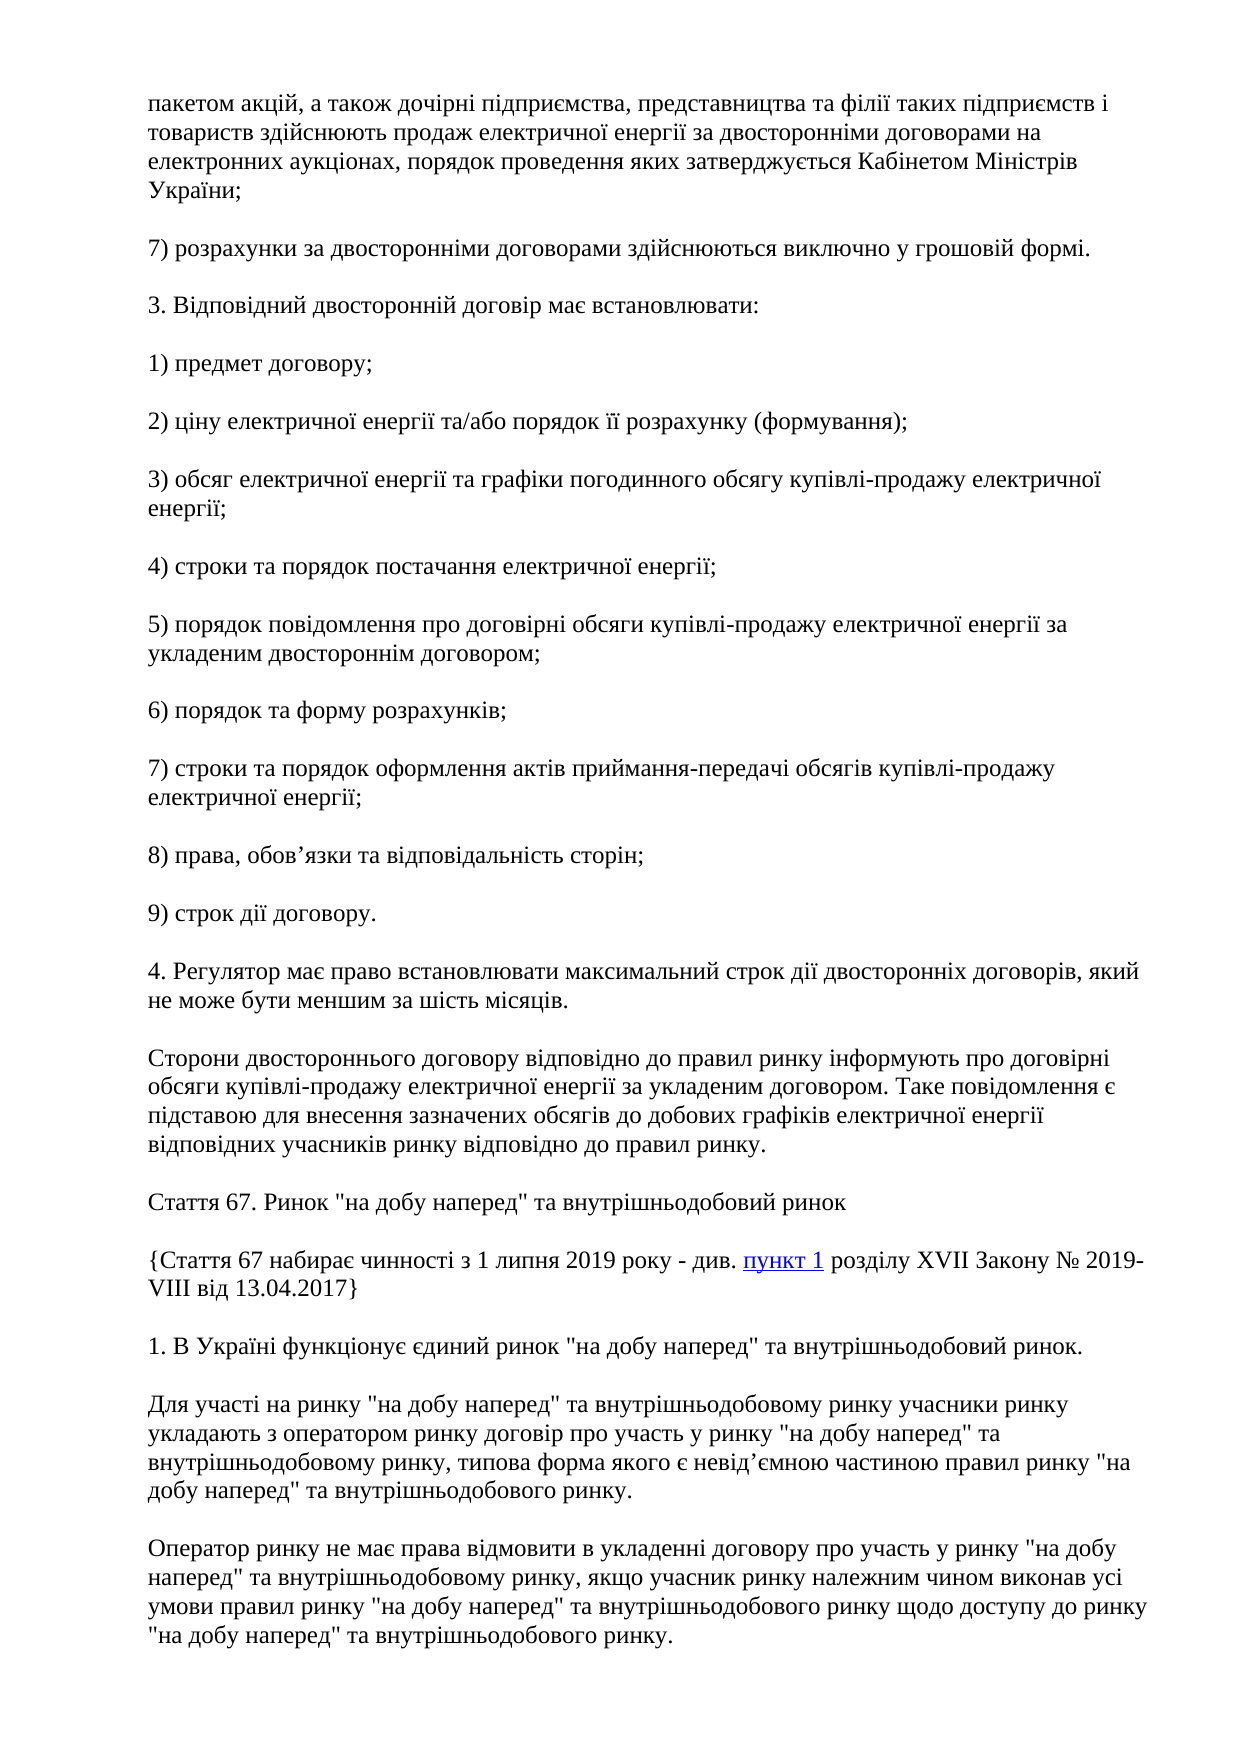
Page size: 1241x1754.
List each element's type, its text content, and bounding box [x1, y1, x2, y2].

text 5) порядок повідомлення про договірні обсяги купівлі-продажу електричної енергії за укладеним двостороннім договором; [148, 609, 1152, 666]
text 1. В Україні функціонує єдиний ринок "на добу наперед" та внутрішньодобовий ринок. [148, 1331, 1152, 1360]
text 3) обсяг електричної енергії та графіки погодинного обсягу купівлі-продажу електричної енергії; [148, 464, 1152, 522]
text 4. Регулятор має право встановлювати максимальний строк дії двосторонніх договорів, який не може бути меншим за шість місяців. [148, 956, 1152, 1013]
text 8) права, обов’язки та відповідальність сторін; [148, 840, 1152, 869]
text 3. Відповідний двосторонній договір має встановлювати: [148, 291, 1152, 319]
text 4) строки та порядок постачання електричної енергії; [148, 551, 1152, 580]
text Стаття 67. Ринок "на добу наперед" та внутрішньодобовий ринок [148, 1187, 1152, 1216]
text Сторони двостороннього договору відповідно до правил ринку інформують про договірні обсяги купівлі-продажу електричної енергії за укладеним договором. Таке повідомлення є підставою для внесення зазначених обсягів до добових графіків електричної енергії відповідних учасників ринку відповідно до правил ринку. [148, 1043, 1152, 1158]
text {Стаття 67 набирає чинності з 1 липня 2019 року - див. пункт 1 розділу XVII Закону № 2019-VIII від 13.04.2017} [148, 1245, 1152, 1302]
text 2) ціну електричної енергії та/або порядок її розрахунку (формування); [148, 406, 1152, 435]
text 7) строки та порядок оформлення актів приймання-передачі обсягів купівлі-продажу електричної енергії; [148, 753, 1152, 811]
text Для участі на ринку "на добу наперед" та внутрішньодобовому ринку учасники ринку укладають з оператором ринку договір про участь у ринку "на добу наперед" та внутрішньодобовому ринку, типова форма якого є невід’ємною частиною правил ринку "на добу наперед" та внутрішньодобового ринку. [148, 1389, 1152, 1504]
text 9) строк дії договору. [148, 898, 1152, 927]
text 6) порядок та форму розрахунків; [148, 696, 1152, 724]
text 7) розрахунки за двосторонніми договорами здійснюються виключно у грошовій формі. [148, 233, 1152, 261]
text Оператор ринку не має права відмовити в укладенні договору про участь у ринку "на добу наперед" та внутрішньодобовому ринку, якщо учасник ринку належним чином виконав усі умови правил ринку "на добу наперед" та внутрішньодобового ринку щодо доступу до ринку "на добу наперед" та внутрішньодобового ринку. [148, 1533, 1152, 1648]
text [148, 88, 1152, 203]
text 1) предмет договору; [148, 348, 1152, 377]
